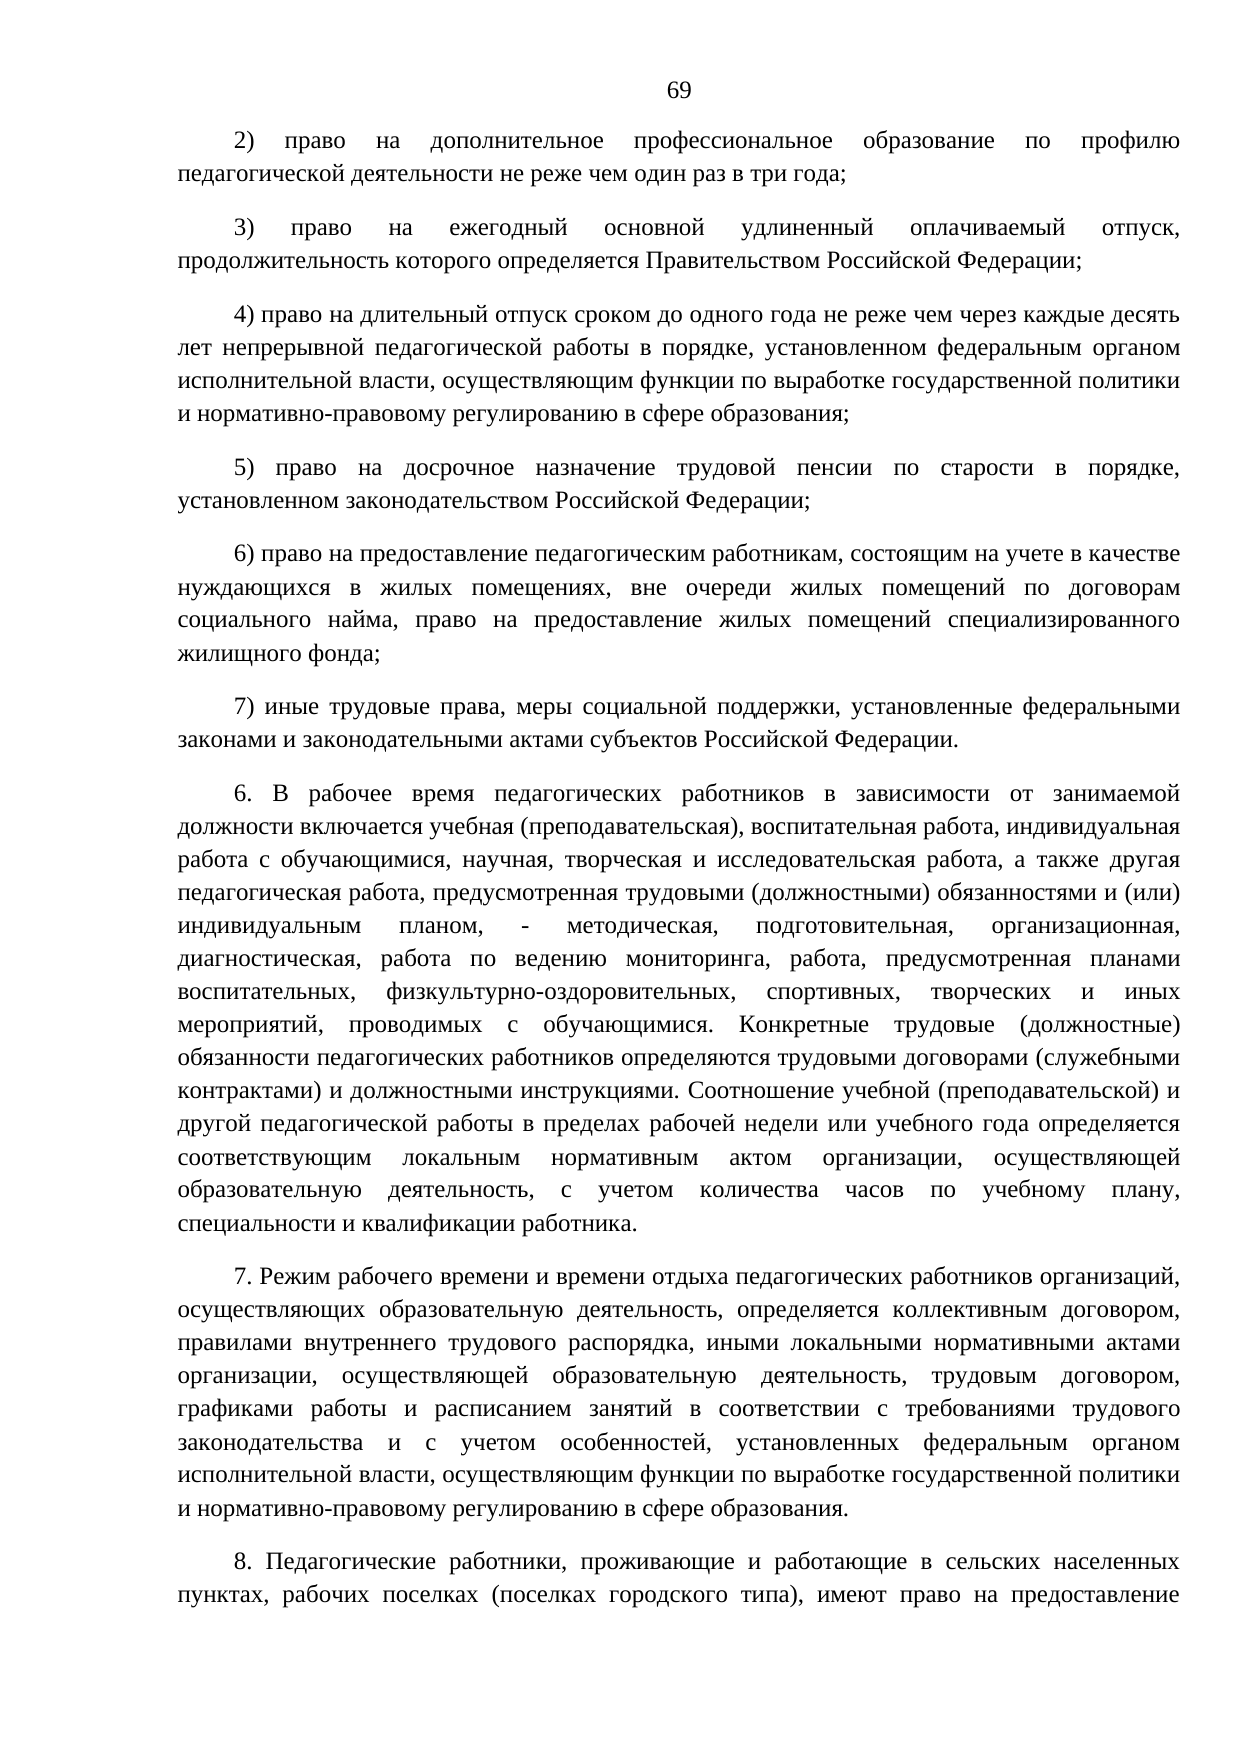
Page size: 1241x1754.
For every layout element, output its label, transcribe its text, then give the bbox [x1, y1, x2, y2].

text 2) право на дополнительное профессиональное образование по профилю педагогической деятельности не реже чем один раз в три года; [177, 125, 1181, 187]
text 6. В рабочее время педагогических работников в зависимости от занимаемой должности включается учебная (преподавательская), воспитательная работа, индивидуальная работа с обучающимися, научная, творческая и исследовательская работа, а также другая педагогическая работа, предусмотренная трудовыми (должностными) обязанностями и (или) индивидуальным планом, - методическая, подготовительная, организационная, диагностическая, работа по ведению мониторинга, работа, предусмотренная планами воспитательных, физкультурно-оздоровительных, спортивных, творческих и иных мероприятий, проводимых с обучающимися. Конкретные трудовые (должностные) обязанности педагогических работников определяются трудовыми договорами (служебными контрактами) и должностными инструкциями. Соотношение учебной (преподавательской) и другой педагогической работы в пределах рабочей недели или учебного года определяется соответствующим локальным нормативным актом организации, осуществляющей образовательную деятельность, с учетом количества часов по учебному плану, специальности и квалификации работника. [177, 778, 1181, 1236]
text 7. Режим рабочего времени и времени отдыха педагогических работников организаций, осуществляющих образовательную деятельность, определяется коллективным договором, правилами внутреннего трудового распорядка, иными локальными нормативными актами организации, осуществляющей образовательную деятельность, трудовым договором, графиками работы и расписанием занятий в соответствии с требованиями трудового законодательства и с учетом особенностей, установленных федеральным органом исполнительной власти, осуществляющим функции по выработке государственной политики и нормативно-правовому регулированию в сфере образования. [177, 1261, 1181, 1521]
text 7) иные трудовые права, меры социальной поддержки, установленные федеральными законами и законодательными актами субъектов Российской Федерации. [177, 691, 1181, 753]
text 4) право на длительный отпуск сроком до одного года не реже чем через каждые десять лет непрерывной педагогической работы в порядке, установленном федеральным органом исполнительной власти, осуществляющим функции по выработке государственной политики и нормативно-правовому регулированию в сфере образования; [177, 299, 1181, 427]
text 5) право на досрочное назначение трудовой пенсии по старости в порядке, установленном законодательством Российской Федерации; [177, 452, 1181, 513]
text 6) право на предоставление педагогическим работникам, состоящим на учете в качестве нуждающихся в жилых помещениях, вне очереди жилых помещений по договорам социального найма, право на предоставление жилых помещений специализированного жилищного фонда; [177, 538, 1181, 666]
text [177, 1546, 1181, 1608]
text 3) право на ежегодный основной удлиненный оплачиваемый отпуск, продолжительность которого определяется Правительством Российской Федерации; [177, 212, 1181, 274]
